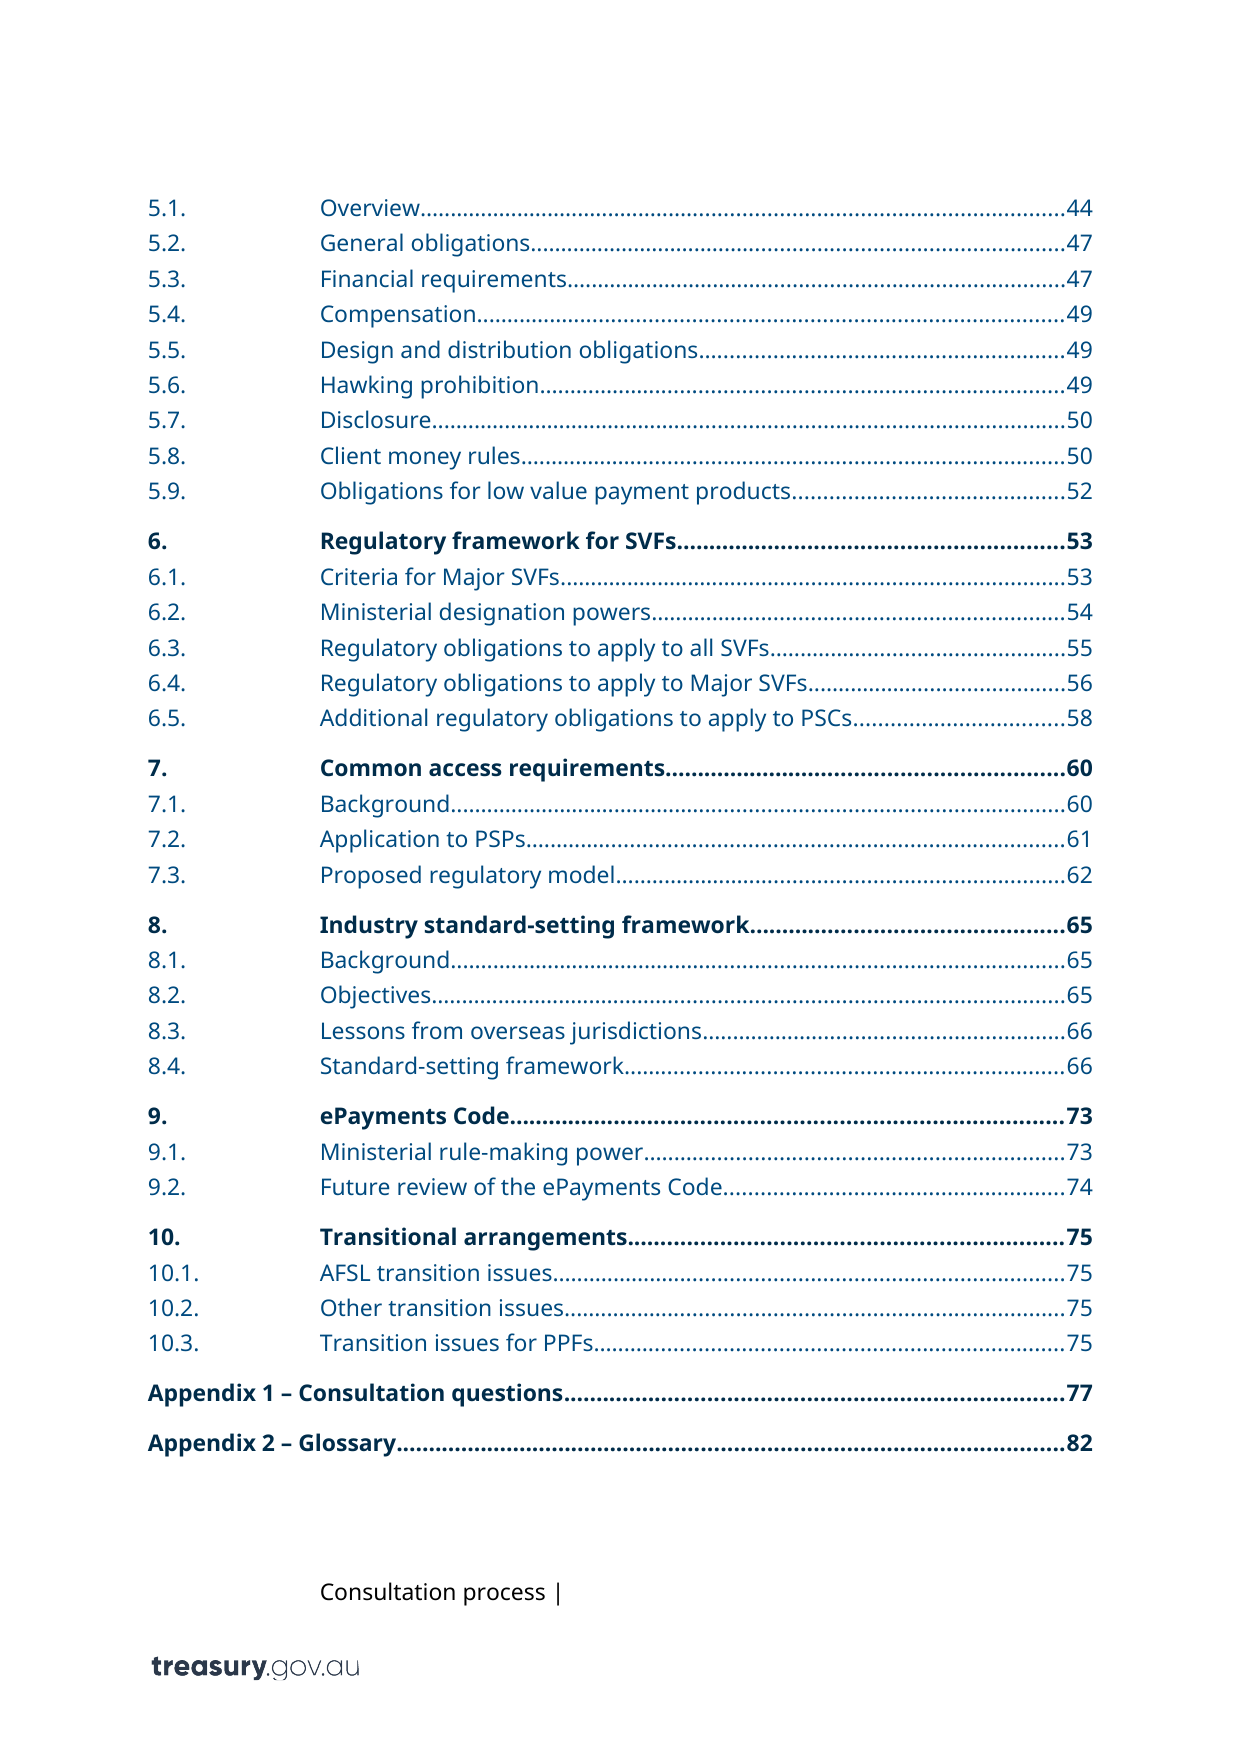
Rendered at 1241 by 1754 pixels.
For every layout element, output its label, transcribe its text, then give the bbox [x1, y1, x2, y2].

text 7.1. Background 60 [148, 788, 1093, 819]
text 6.4. Regulatory obligations to apply to Major SVFs 56 [148, 667, 1093, 698]
text 9.2. Future review of the ePayments Code 74 [148, 1171, 1093, 1202]
text 7. Common access requirements 60 [148, 752, 1093, 784]
text 8.4. Standard-setting framework 66 [148, 1050, 1093, 1082]
text 6.2. Ministerial designation powers 54 [148, 596, 1093, 627]
text 6. Regulatory framework for SVFs 53 [148, 525, 1093, 557]
text 5.3. Financial requirements 47 [148, 263, 1093, 294]
text 10.1. AFSL transition issues 75 [148, 1257, 1093, 1288]
text 8.3. Lessons from overseas jurisdictions 66 [148, 1015, 1093, 1046]
text 6.1. Criteria for Major SVFs 53 [148, 561, 1093, 592]
text 5.1. Overview 44 [148, 192, 1093, 223]
text 9.1. Ministerial rule-making power 73 [148, 1136, 1093, 1167]
text 6.3. Regulatory obligations to apply to all SVFs 55 [148, 632, 1093, 663]
picture [147, 1648, 361, 1680]
text 7.2. Application to PSPs 61 [148, 823, 1093, 854]
text Appendix 2 – Glossary 82 [148, 1427, 1093, 1459]
text 8.2. Objectives 65 [148, 979, 1093, 1011]
text 5.4. Compensation 49 [148, 298, 1093, 329]
text 10.2. Other transition issues 75 [148, 1292, 1093, 1323]
text 5.2. General obligations 47 [148, 227, 1093, 259]
text 5.9. Obligations for low value payment products 52 [148, 475, 1093, 507]
text 5.7. Disclosure 50 [148, 404, 1093, 436]
text 5.8. Client money rules 50 [148, 440, 1093, 471]
text 10. Transitional arrangements 75 [148, 1221, 1093, 1252]
text 5.5. Design and distribution obligations 49 [148, 334, 1093, 365]
text 8.1. Background 65 [148, 944, 1093, 975]
text 8. Industry standard-setting framework 65 [148, 909, 1093, 940]
text 5.6. Hawking prohibition 49 [148, 369, 1093, 400]
text 9. ePayments Code 73 [148, 1100, 1093, 1132]
text 10.3. Transition issues for PPFs 75 [148, 1327, 1093, 1359]
text Appendix 1 – Consultation questions 77 [148, 1377, 1093, 1409]
text 7.3. Proposed regulatory model 62 [148, 859, 1093, 890]
text 6.5. Additional regulatory obligations to apply to PSCs 58 [148, 702, 1093, 734]
